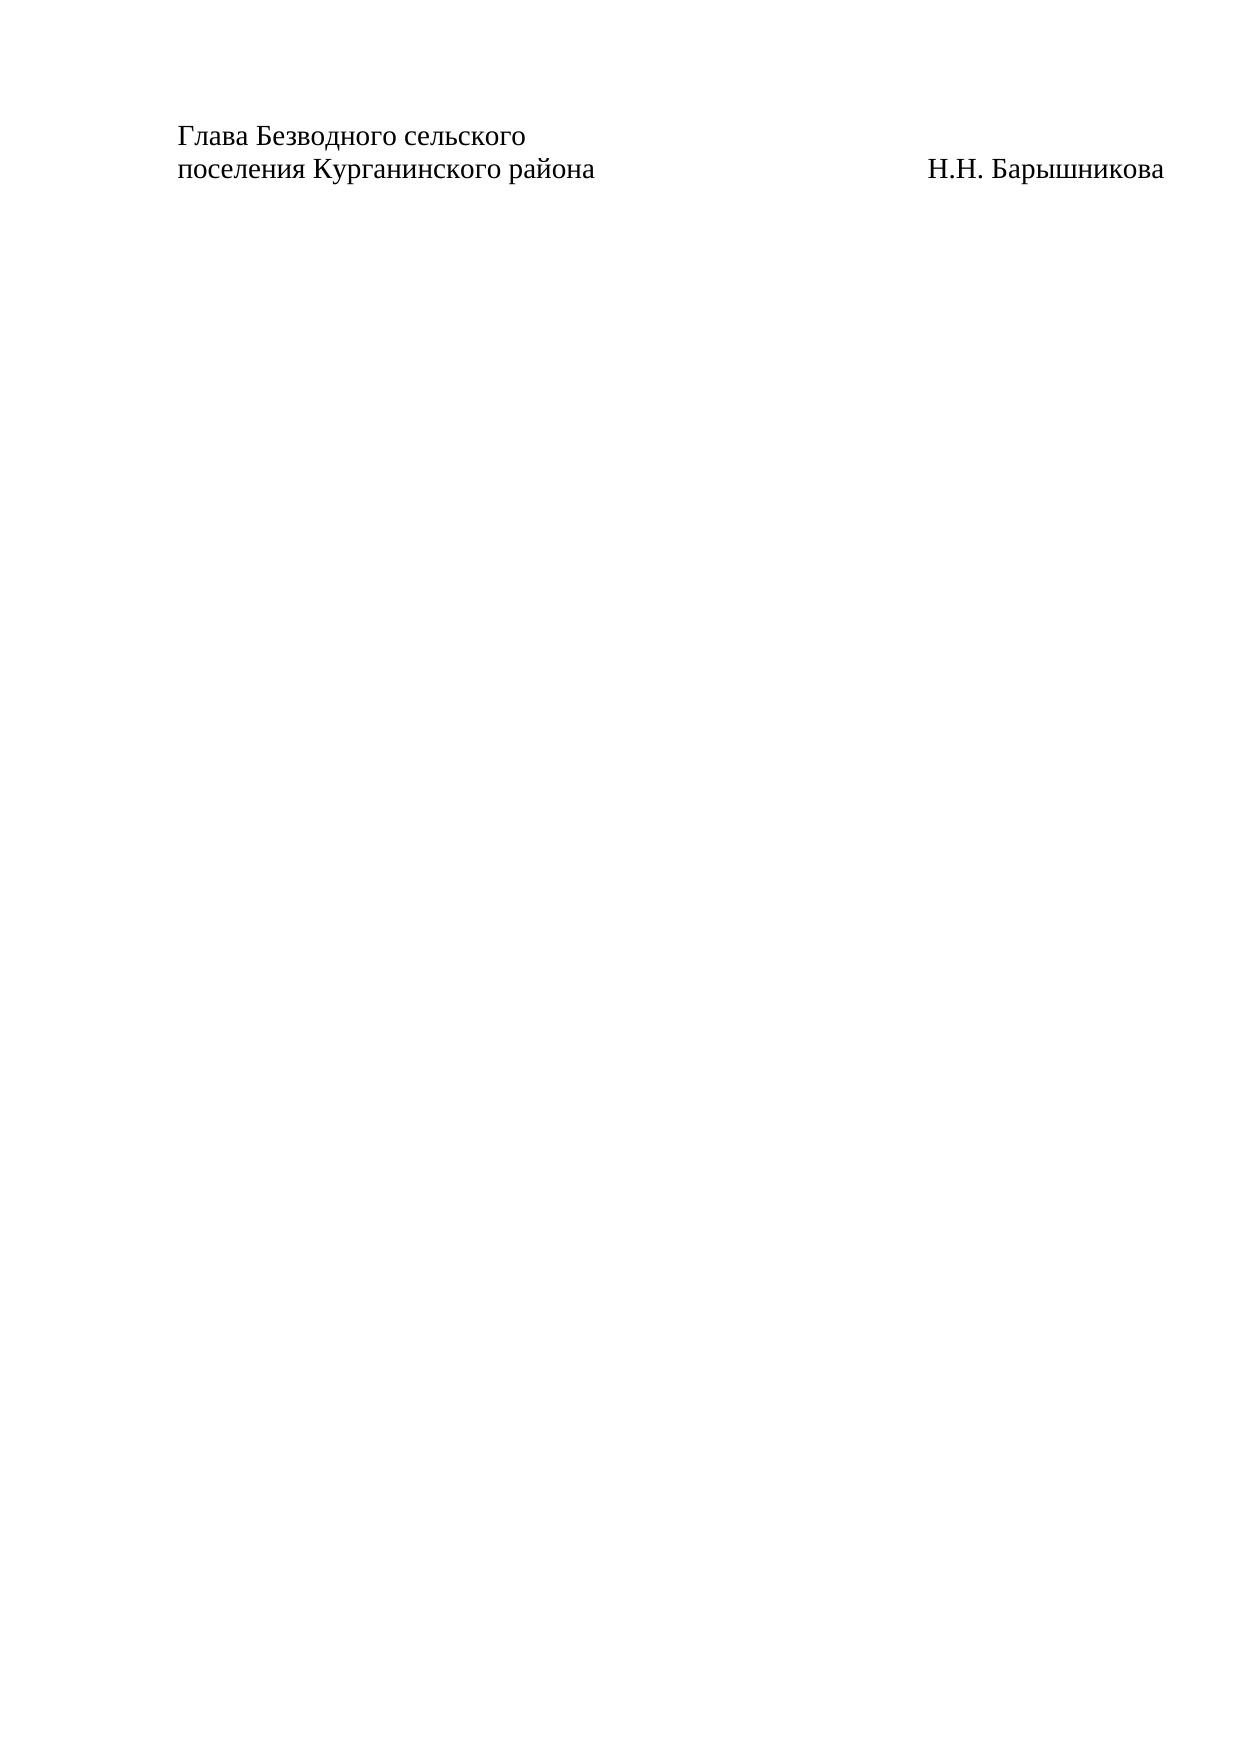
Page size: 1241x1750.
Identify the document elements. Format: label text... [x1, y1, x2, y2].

text поселения Курганинского района Н.Н. Барышникова [177, 152, 1181, 185]
text Глава Безводного сельского [177, 118, 1181, 152]
